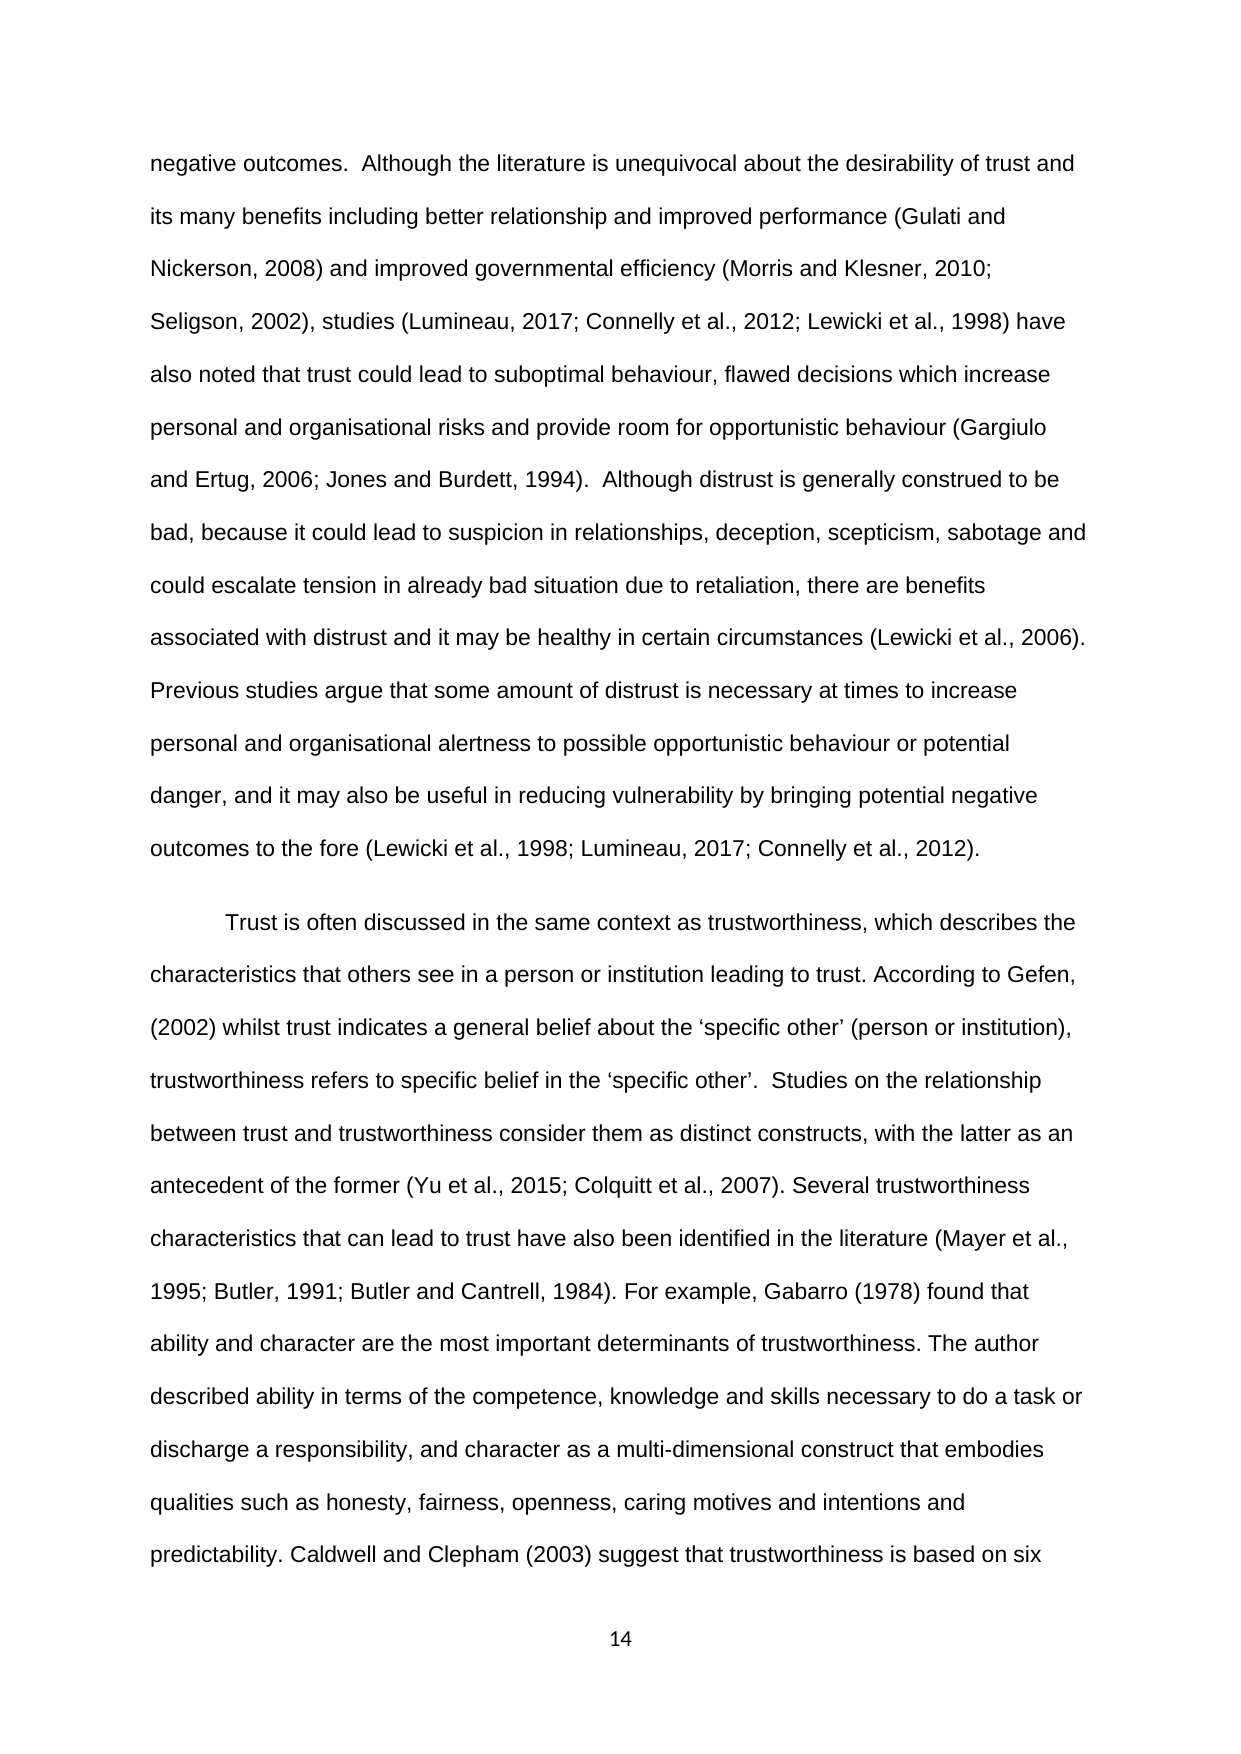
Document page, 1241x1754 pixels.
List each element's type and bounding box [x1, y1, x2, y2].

text [150, 909, 1090, 1568]
text [150, 150, 1090, 862]
